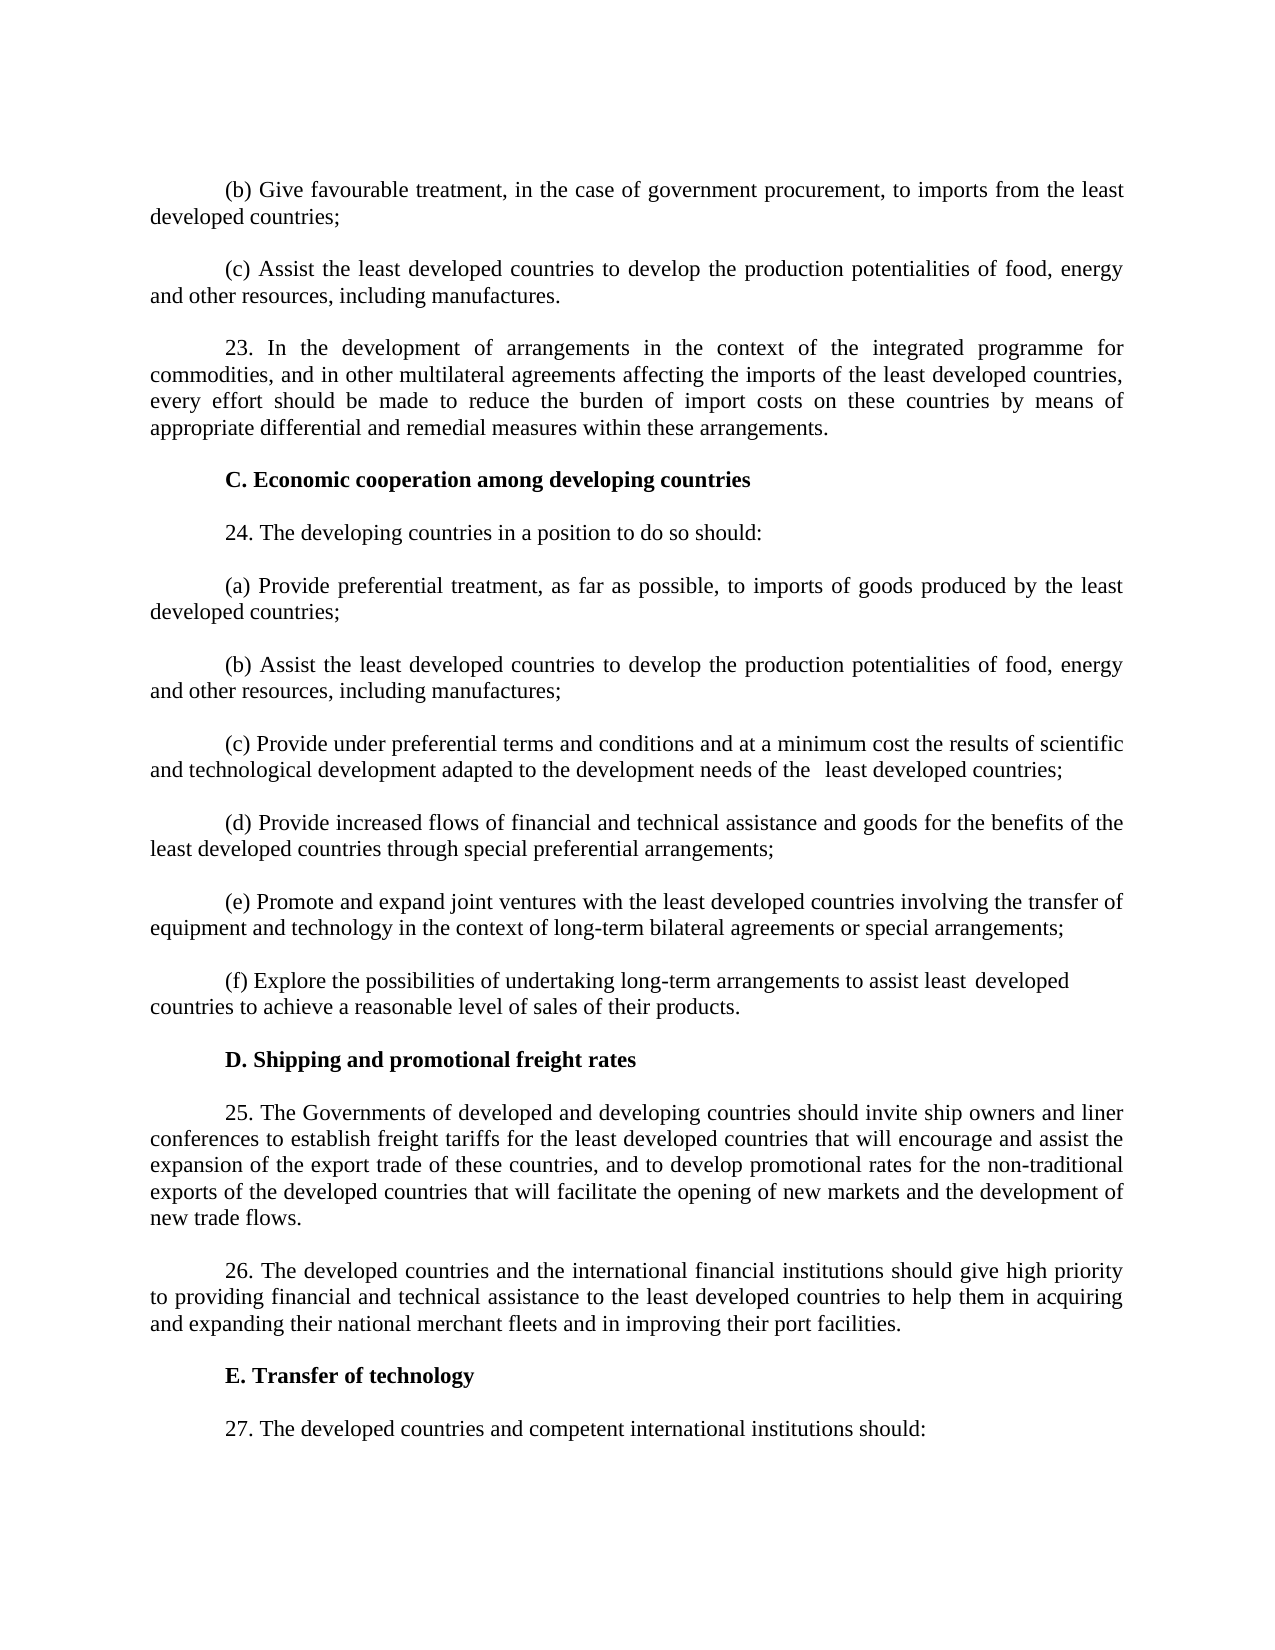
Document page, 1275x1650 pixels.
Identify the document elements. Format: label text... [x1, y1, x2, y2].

text 27. The developed countries and competent international institutions should: [150, 1415, 1125, 1441]
text E. Transfer of technology [150, 1362, 1125, 1389]
text 26. The developed countries and the international financial institutions should give high priority to providing financial and technical assistance to the least developed countries to help them in acquiring and expanding their national merchant fleets and in improving their port facilities. [150, 1257, 1125, 1336]
text 24. The developing countries in a position to do so should: [150, 519, 1125, 545]
text 25. The Governments of developed and developing countries should invite ship owners and liner conferences to establish freight tariffs for the least developed countries that will encourage and assist the expansion of the export trade of these countries, and to develop promotional rates for the non-traditional exports of the developed countries that will facilitate the opening of new markets and the development of new trade flows. [150, 1099, 1125, 1231]
text (f) Explore the possibilities of undertaking long-term arrangements to assist least developed countries to achieve a reasonable level of sales of their products. [150, 967, 1125, 1020]
text (c) Provide under preferential terms and conditions and at a minimum cost the results of scientific and technological development adapted to the development needs of the least developed countries; [150, 730, 1125, 782]
text C. Economic cooperation among developing countries [150, 466, 1125, 493]
text (a) Provide preferential treatment, as far as possible, to imports of goods produced by the least developed countries; [150, 572, 1125, 624]
text (c) Assist the least developed countries to develop the production potentialities of food, energy and other resources, including manufactures. [150, 255, 1125, 308]
text D. Shipping and promotional freight rates [150, 1046, 1125, 1072]
text (b) Assist the least developed countries to develop the production potentialities of food, energy and other resources, including manufactures; [150, 651, 1125, 703]
text 23. In the development of arrangements in the context of the integrated programme for commodities, and in other multilateral agreements affecting the imports of the least developed countries, every effort should be made to reduce the burden of import costs on these countries by means of appropriate differential and remedial measures within these arrangements. [150, 334, 1125, 440]
text (b) Give favourable treatment, in the case of government procurement, to imports from the least developed countries; [150, 176, 1125, 229]
text (e) Promote and expand joint ventures with the least developed countries involving the transfer of equipment and technology in the context of long-term bilateral agreements or special arrangements; [150, 888, 1125, 941]
text (d) Provide increased flows of financial and technical assistance and goods for the benefits of the least developed countries through special preferential arrangements; [150, 809, 1125, 862]
